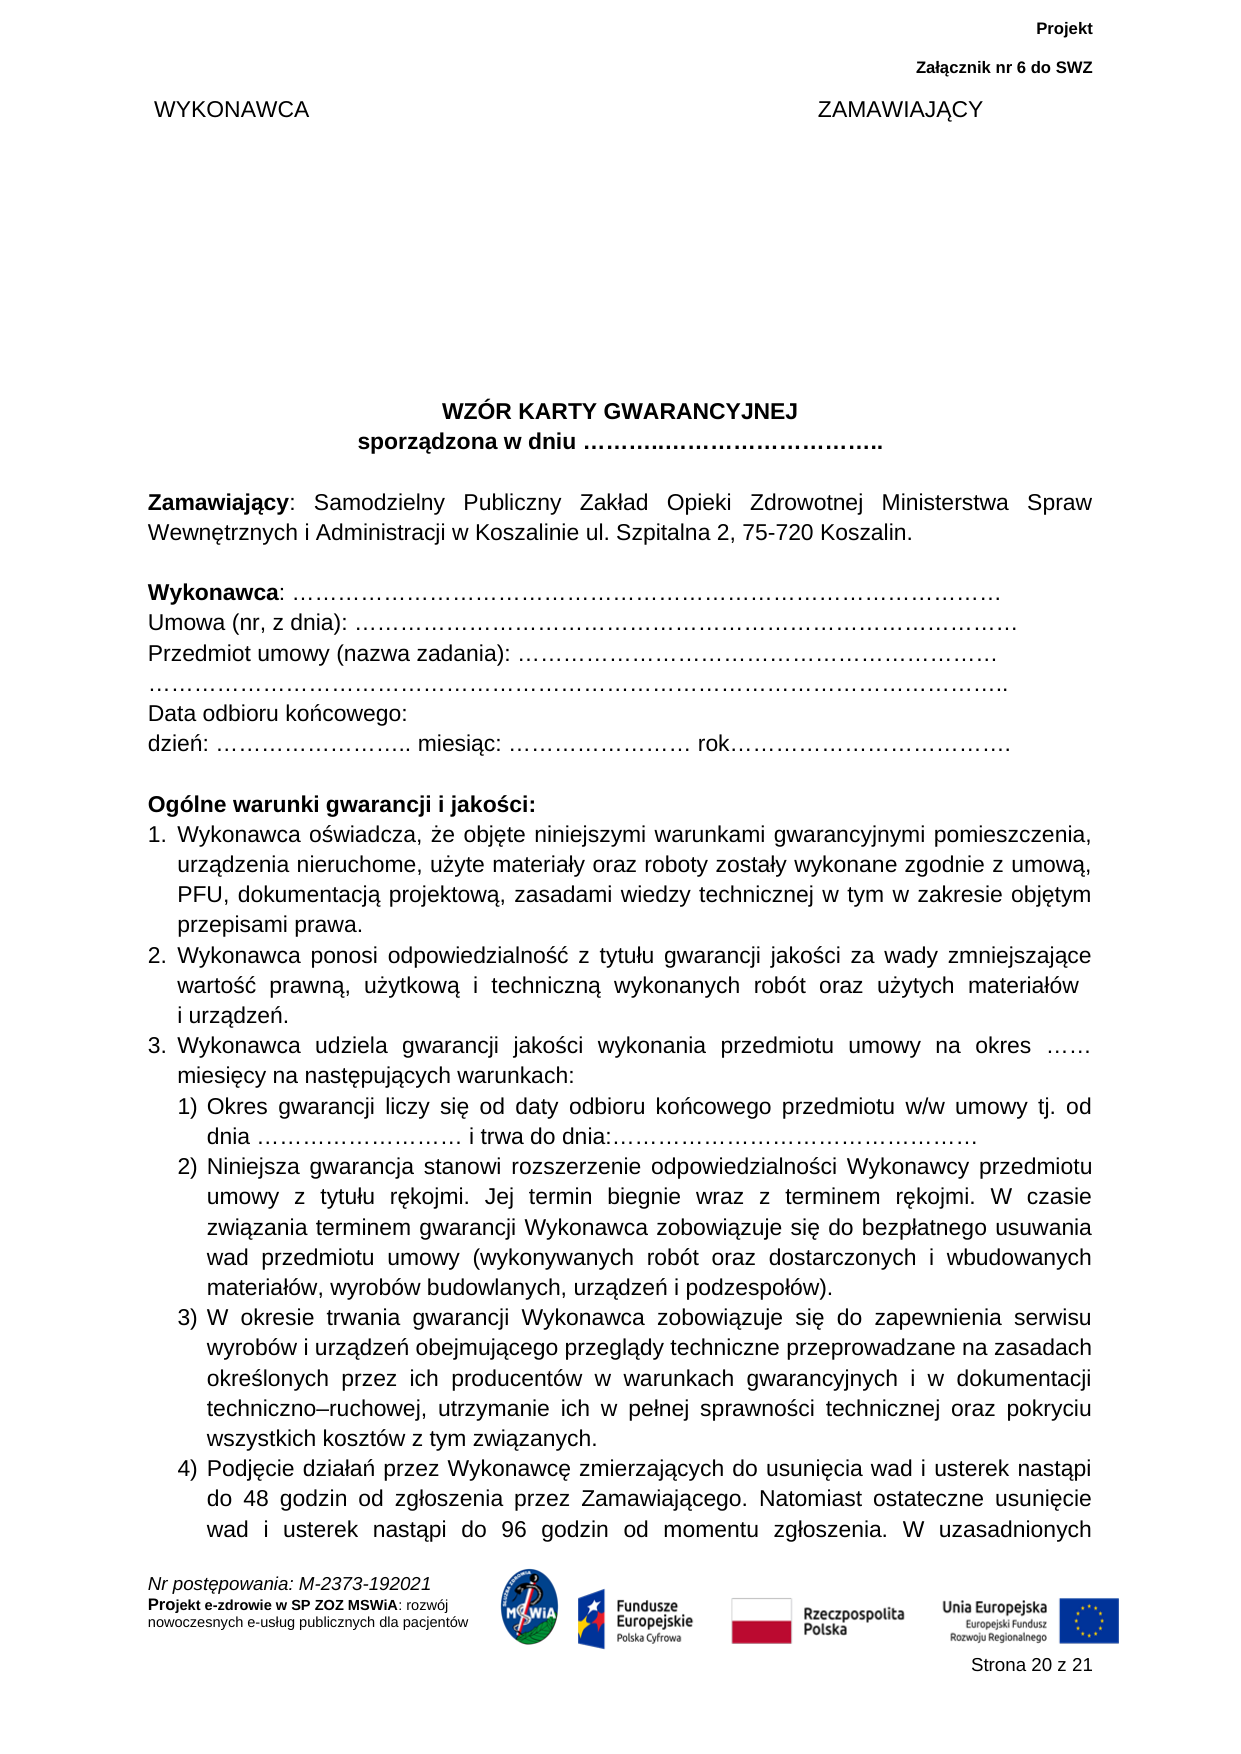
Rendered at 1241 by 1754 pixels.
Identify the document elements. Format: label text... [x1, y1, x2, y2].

list Wykonawca ponosi odpowiedzialność z tytułu gwarancji jakości za wady zmniejszające wartość prawną, użytkową i techniczną wykonanych robót oraz użytych materiałów i urządzeń. [148, 942, 1093, 1028]
text ………………………………………………………………………………………………….. [148, 670, 1093, 696]
text sporządzona w dniu ………..……………………….. [148, 428, 1093, 454]
list Okres gwarancji liczy się od daty odbioru końcowego przedmiotu w/w umowy tj. od dnia ……………………… i trwa do dnia:………………………………………… [177, 1093, 1093, 1149]
text Wykonawca: ………………………………………………………………………………… [148, 579, 1093, 606]
text WYKONAWCA ZAMAWIAJĄCY [148, 96, 1093, 122]
text Zamawiający: Samodzielny Publiczny Zakład Opieki Zdrowotnej Ministerstwa Spraw Wewnętrznych i Administracji w Koszalinie ul. Szpitalna 2, 75-720 Koszalin. [148, 488, 1093, 545]
picture [565, 1574, 1132, 1664]
picture [497, 1567, 562, 1648]
text WZÓR KARTY GWARANCYJNEJ [148, 398, 1093, 424]
text dzień: …………………….. miesiąc: …………………… rok………………………………. [148, 730, 1093, 757]
list Wykonawca udziela gwarancji jakości wykonania przedmiotu umowy na okres …… miesięcy na następujących warunkach: [148, 1032, 1093, 1089]
text Ogólne warunki gwarancji i jakości: [148, 791, 1093, 817]
text Przedmiot umowy (nazwa zadania): ……………………………………………………… [148, 639, 1093, 666]
list Niniejsza gwarancja stanowi rozszerzenie odpowiedzialności Wykonawcy przedmiotu umowy z tytułu rękojmi. Jej termin biegnie wraz z terminem rękojmi. W czasie związania terminem gwarancji Wykonawca zobowiązuje się do bezpłatnego usuwania wad przedmiotu umowy (wykonywanych robót oraz dostarczonych i wbudowanych materiałów, wyrobów budowlanych, urządzeń i podzespołów). [177, 1153, 1093, 1300]
text Data odbioru końcowego: [148, 700, 1093, 726]
list W okresie trwania gwarancji Wykonawca zobowiązuje się do zapewnienia serwisu wyrobów i urządzeń obejmującego przeglądy techniczne przeprowadzane na zasadach określonych przez ich producentów w warunkach gwarancyjnych i w dokumentacji techniczno–ruchowej, utrzymanie ich w pełnej sprawności technicznej oraz pokryciu wszystkich kosztów z tym związanych. [177, 1304, 1093, 1451]
text Umowa (nr, z dnia): …………………………………………………………………………… [148, 609, 1093, 636]
list Wykonawca oświadcza, że objęte niniejszymi warunkami gwarancyjnymi pomieszczenia, urządzenia nieruchome, użyte materiały oraz roboty zostały wykonane zgodnie z umową, PFU, dokumentacją projektową, zasadami wiedzy technicznej w tym w zakresie objętym przepisami prawa. [148, 821, 1093, 938]
